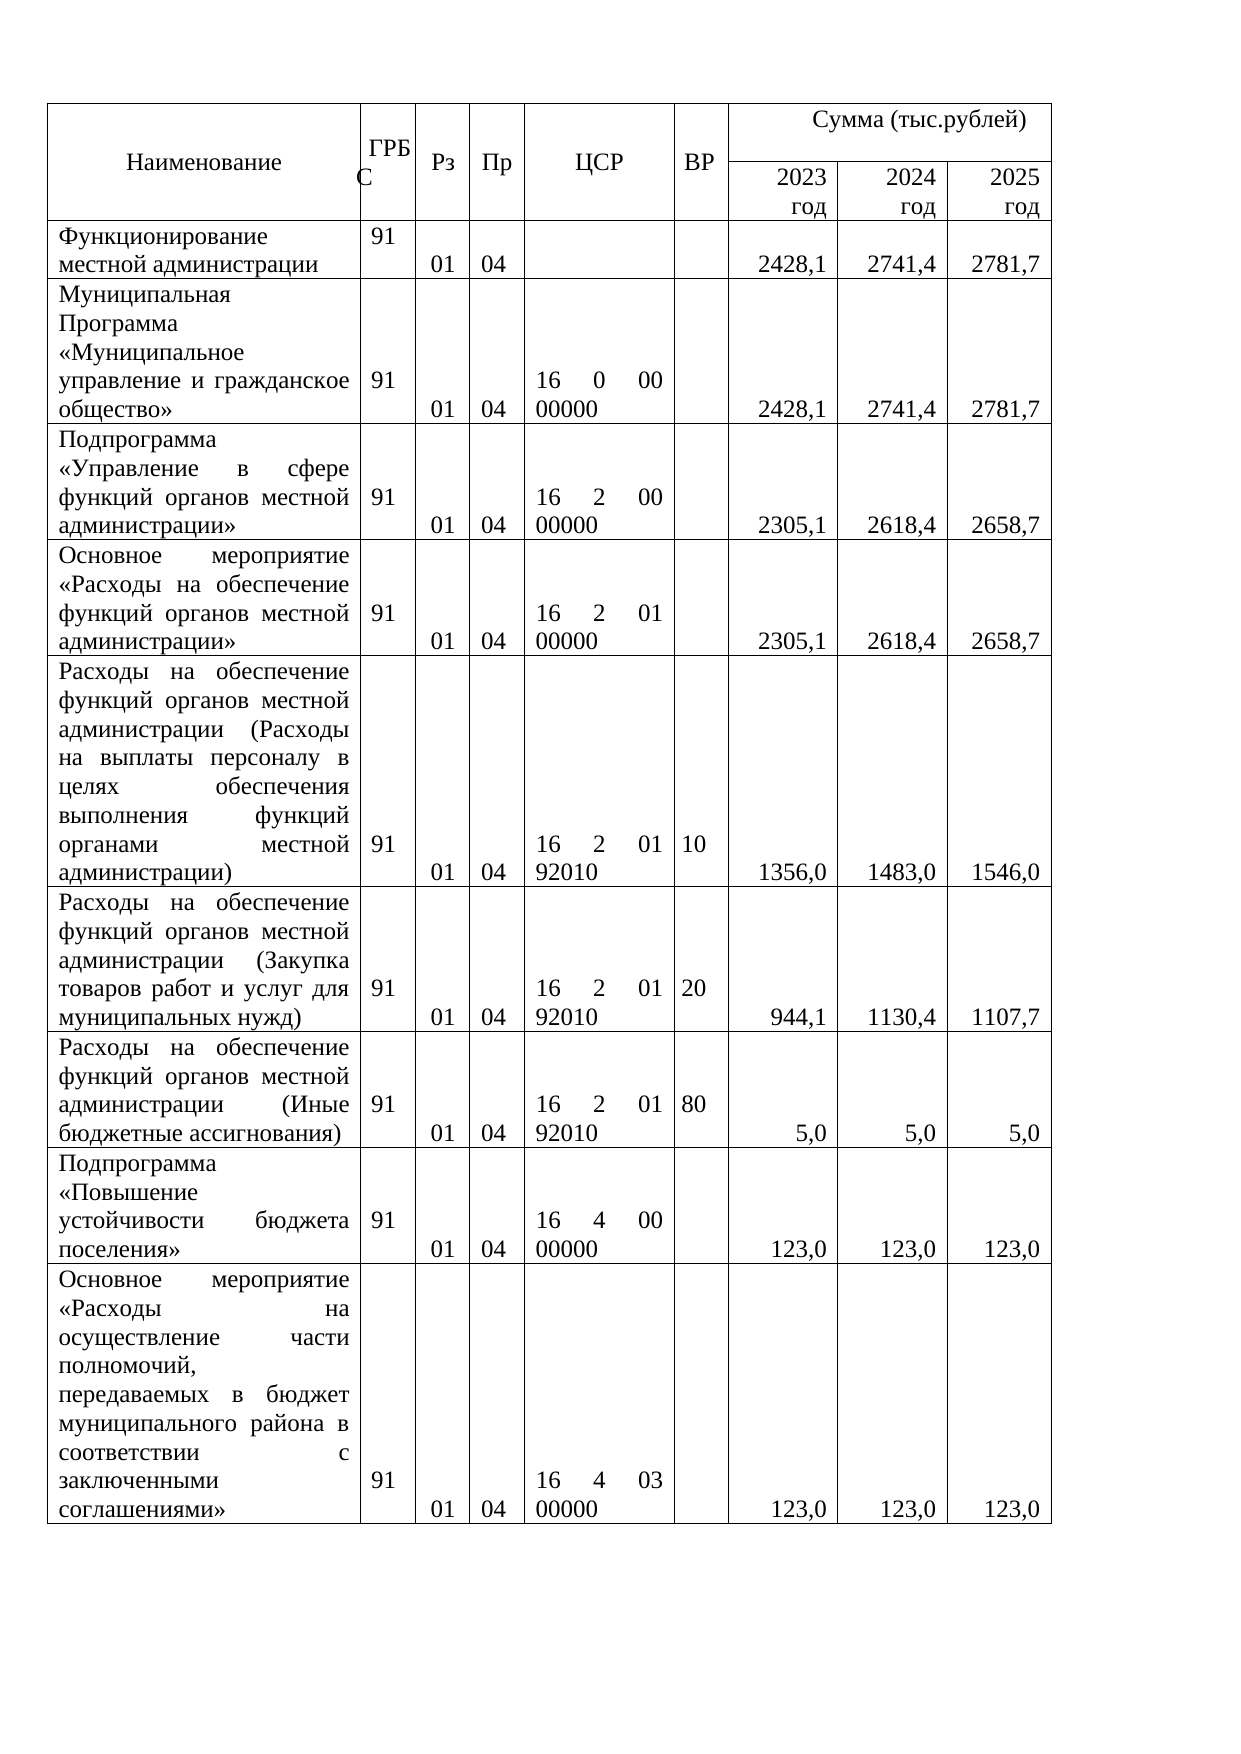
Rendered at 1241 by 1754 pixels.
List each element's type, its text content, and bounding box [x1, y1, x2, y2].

table_cell 16 0 00 00000 [525, 279, 674, 423]
table_cell Муниципальная Программа «Муниципальное управление и гражданское общество» [48, 279, 360, 423]
table_cell 2428,1 [729, 221, 837, 278]
table_cell [675, 221, 728, 278]
table_cell 1107,7 [948, 887, 1051, 1031]
table_cell 914 [361, 540, 415, 655]
table_cell 04 [470, 540, 524, 655]
table_cell 914 [361, 424, 415, 539]
table_cell 16 2 00 00000 [525, 424, 674, 539]
table_cell 914 [361, 1264, 415, 1523]
table_cell 01 [416, 1264, 469, 1523]
table_cell 16 2 01 92010 [525, 887, 674, 1031]
table_cell Расходы на обеспечение функций органов местной администрации (Закупка товаров работ и услуг для муниципальных нужд) [48, 887, 360, 1031]
table_cell 1483,0 [838, 656, 947, 886]
table_cell 123,0 [948, 1264, 1051, 1523]
table_cell 5,0 [838, 1032, 947, 1147]
table_cell 01 [416, 887, 469, 1031]
table_cell Функционирование местной администрации [48, 221, 360, 278]
table_cell 01 [416, 540, 469, 655]
table_cell 123,0 [838, 1148, 947, 1263]
table_cell 16 4 03 00000 [525, 1264, 674, 1523]
table_cell [675, 424, 728, 539]
table_cell Подпрограмма «Управление в сфере функций органов местной администрации» [48, 424, 360, 539]
table_cell 2658,7 [948, 424, 1051, 539]
table_header Пр [470, 104, 524, 220]
table_cell 200 [675, 887, 728, 1031]
table_cell 100 [675, 656, 728, 886]
table_cell 914 [361, 221, 415, 278]
table_cell Расходы на обеспечение функций органов местной администрации (Иные бюджетные ассигнования) [48, 1032, 360, 1147]
table_cell 04 [470, 1032, 524, 1147]
table_cell 04 [470, 279, 524, 423]
table_cell Основное мероприятие «Расходы на обеспечение функций органов местной администрации» [48, 540, 360, 655]
table_cell 2741,4 [838, 221, 947, 278]
table_cell Расходы на обеспечение функций органов местной администрации (Расходы на выплаты персоналу в целях обеспечения выполнения функций органами местной администрации) [48, 656, 360, 886]
table_cell 01 [416, 279, 469, 423]
table_header ГРБС [361, 104, 415, 220]
table_cell 123,0 [948, 1148, 1051, 1263]
table_cell 914 [361, 279, 415, 423]
table_cell 04 [470, 1264, 524, 1523]
table_cell 16 2 01 92010 [525, 1032, 674, 1147]
table_cell 123,0 [729, 1264, 837, 1523]
table_cell 16 2 01 00000 [525, 540, 674, 655]
table_cell 01 [416, 424, 469, 539]
table_cell 5,0 [948, 1032, 1051, 1147]
table_cell 2023 год [729, 162, 837, 220]
table_cell [675, 540, 728, 655]
table_cell 914 [361, 656, 415, 886]
table_cell Подпрограмма «Повышение устойчивости бюджета поселения» [48, 1148, 360, 1263]
table_cell [525, 221, 674, 278]
table_header Рз [416, 104, 469, 220]
table_cell 914 [361, 1148, 415, 1263]
table_cell 944,1 [729, 887, 837, 1031]
table_header Сумма (тыс.рублей) [729, 104, 1051, 161]
table_cell 2618,4 [838, 540, 947, 655]
table_cell 914 [361, 1032, 415, 1147]
table_cell 1356,0 [729, 656, 837, 886]
table_cell 2305,1 [729, 540, 837, 655]
table_cell 01 [416, 221, 469, 278]
table_cell 01 [416, 656, 469, 886]
table_cell 04 [470, 1148, 524, 1263]
table_cell Основное мероприятие «Расходы на осуществление части полномочий, передаваемых в бюджет муниципального района в соответствии с заключенными соглашениями» [48, 1264, 360, 1523]
table_header ВР [675, 104, 728, 220]
table_cell 2025 год [948, 162, 1051, 220]
table_cell 04 [470, 656, 524, 886]
table_cell 2428,1 [729, 279, 837, 423]
table_cell 2658,7 [948, 540, 1051, 655]
table_cell 01 [416, 1148, 469, 1263]
table_cell [675, 279, 728, 423]
table_cell 800 [675, 1032, 728, 1147]
table_cell 1546,0 [948, 656, 1051, 886]
table_cell 16 2 01 92010 [525, 656, 674, 886]
table_cell 16 4 00 00000 [525, 1148, 674, 1263]
table_cell 914 [361, 887, 415, 1031]
table_cell 2741,4 [838, 279, 947, 423]
table_cell 2024 год [838, 162, 947, 220]
table_cell 2618,4 [838, 424, 947, 539]
table_cell 04 [470, 221, 524, 278]
table_cell 01 [416, 1032, 469, 1147]
table_cell 04 [470, 424, 524, 539]
table_cell 2305,1 [729, 424, 837, 539]
table_cell 1130,4 [838, 887, 947, 1031]
table_cell [675, 1264, 728, 1523]
table_header Наименование [48, 104, 360, 220]
table_cell 123,0 [729, 1148, 837, 1263]
table_cell 5,0 [729, 1032, 837, 1147]
table_header ЦСР [525, 104, 674, 220]
table_cell 123,0 [838, 1264, 947, 1523]
table_cell 2781,7 [948, 221, 1051, 278]
table_cell 2781,7 [948, 279, 1051, 423]
table_cell [675, 1148, 728, 1263]
table_cell 04 [470, 887, 524, 1031]
